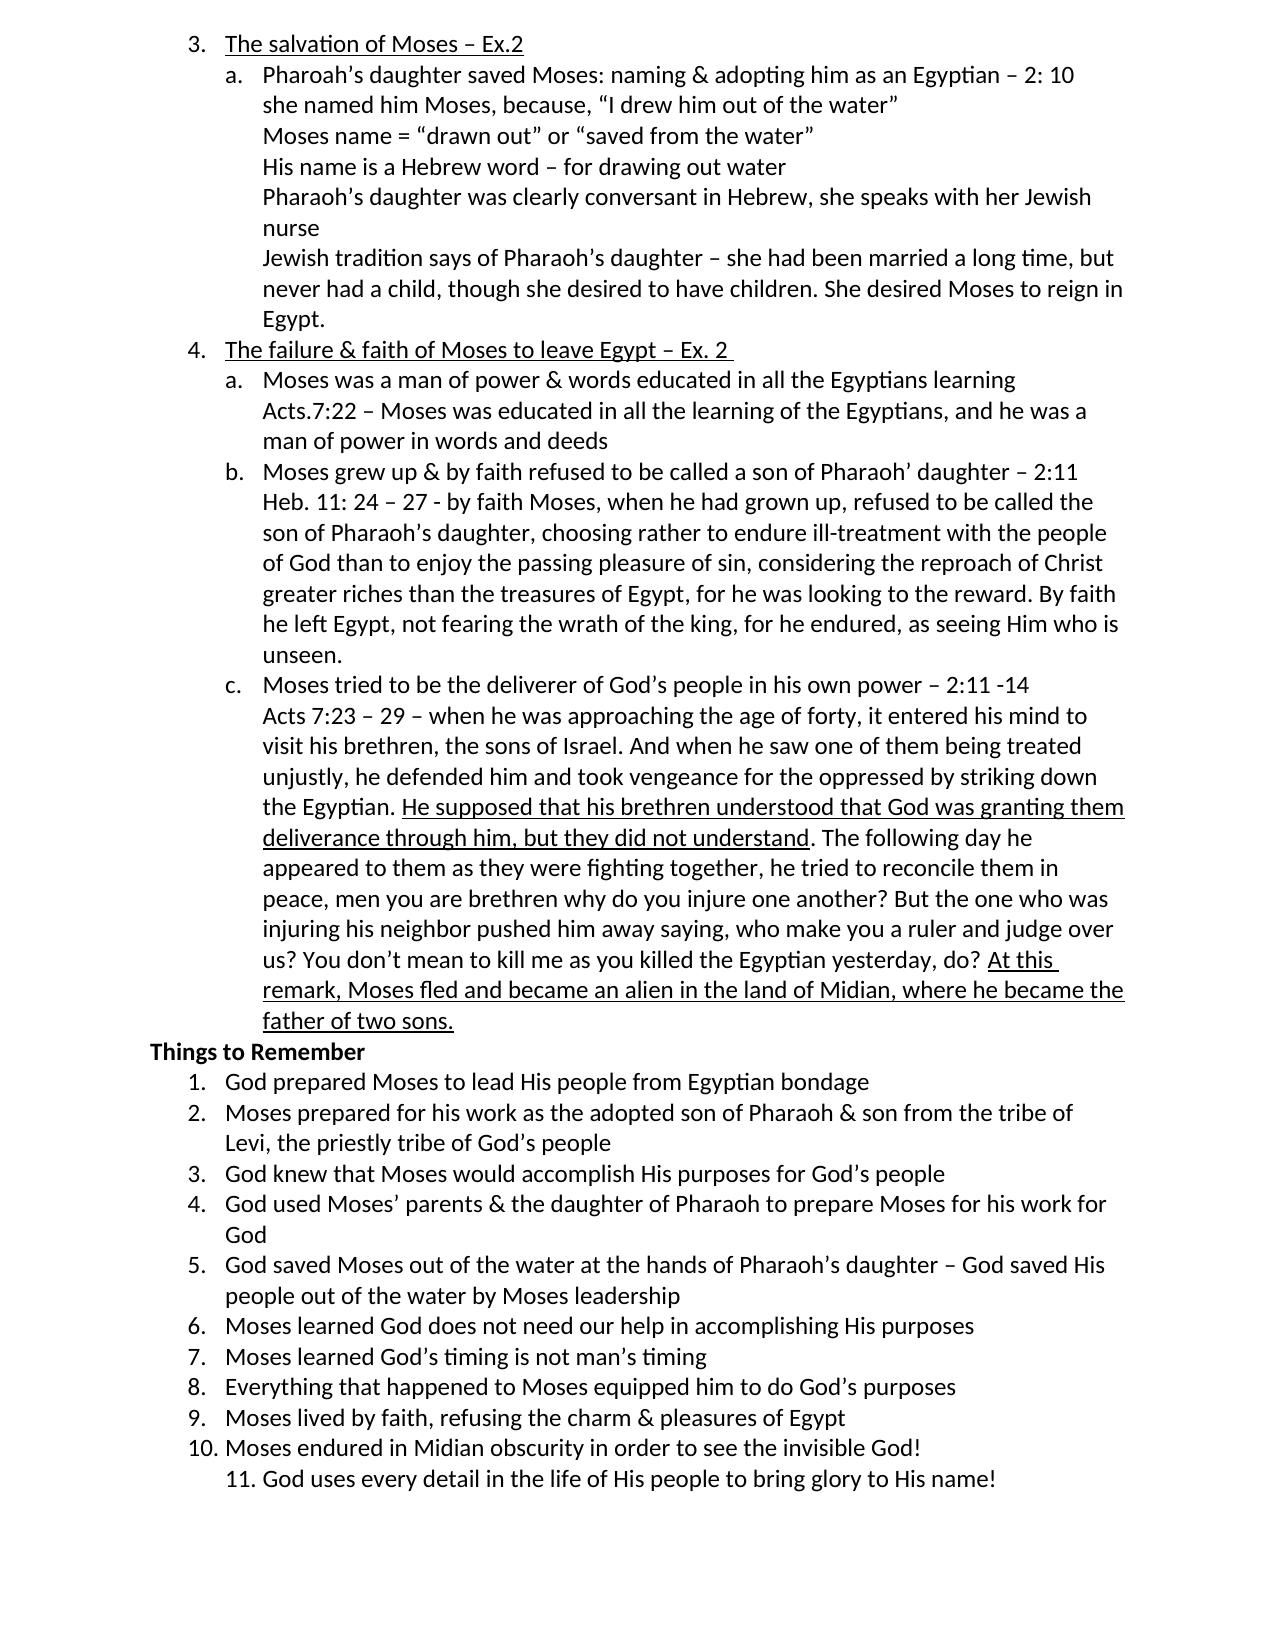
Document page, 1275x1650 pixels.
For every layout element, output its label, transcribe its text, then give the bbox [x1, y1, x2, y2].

list Heb. 11: 24 – 27 - by faith Moses, when he had grown up, refused to be called the son of Pharaoh’s daughter, choosing rather to endure ill-treatment with the people of God than to enjoy the passing pleasure of sin, considering the reproach of Christ greater riches than the treasures of Egypt, for he was looking to the reward. By faith he left Egypt, not fearing the wrath of the king, for he endured, as seeing Him who is unseen. [262, 486, 1125, 669]
list God uses every detail in the life of His people to bring glory to His name! [225, 1463, 1125, 1493]
list God used Moses’ parents & the daughter of Pharaoh to prepare Moses for his work for God [187, 1188, 1125, 1249]
text Things to Remember [150, 1036, 1125, 1066]
list Pharoah’s daughter saved Moses: naming & adopting him as an Egyptian – 2: 10 [225, 59, 1125, 89]
list Pharaoh’s daughter was clearly conversant in Hebrew, she speaks with her Jewish nurse [262, 181, 1125, 242]
list Everything that happened to Moses equipped him to do God’s purposes [187, 1371, 1125, 1402]
list God saved Moses out of the water at the hands of Pharaoh’s daughter – God saved His people out of the water by Moses leadership [187, 1249, 1125, 1310]
list The failure & faith of Moses to leave Egypt – Ex. 2 [187, 334, 1125, 364]
list Moses grew up & by faith refused to be called a son of Pharaoh’ daughter – 2:11 [225, 456, 1125, 486]
list God prepared Moses to lead His people from Egyptian bondage [187, 1066, 1125, 1097]
list Moses learned God does not need our help in accomplishing His purposes [187, 1310, 1125, 1341]
list The salvation of Moses – Ex.2 [187, 28, 1125, 59]
list Acts.7:22 – Moses was educated in all the learning of the Egyptians, and he was a man of power in words and deeds [262, 395, 1125, 456]
list God knew that Moses would accomplish His purposes for God’s people [187, 1158, 1125, 1188]
list Acts 7:23 – 29 – when he was approaching the age of forty, it entered his mind to visit his brethren, the sons of Israel. And when he saw one of them being treated unjustly, he defended him and took vengeance for the oppressed by striking down the Egyptian. He supposed that his brethren understood that God was granting them deliverance through him, but they did not understand. The following day he appeared to them as they were fighting together, he tried to reconcile them in peace, men you are brethren why do you injure one another? But the one who was injuring his neighbor pushed him away saying, who make you a ruler and judge over us? You don’t mean to kill me as you killed the Egyptian yesterday, do? At this remark, Moses fled and became an alien in the land of Midian, where he became the father of two sons. [262, 700, 1125, 1001]
list Moses was a man of power & words educated in all the Egyptians learning [225, 364, 1125, 395]
list Moses lived by faith, refusing the charm & pleasures of Egypt [187, 1402, 1125, 1432]
list Moses name = “drawn out” or “saved from the water” [262, 120, 1125, 151]
list Moses learned God’s timing is not man’s timing [187, 1341, 1125, 1371]
list Jewish tradition says of Pharaoh’s daughter – she had been married a long time, but never had a child, though she desired to have children. She desired Moses to reign in Egypt. [262, 242, 1125, 334]
list Moses tried to be the deliverer of God’s people in his own power – 2:11 -14 [225, 669, 1125, 700]
list she named him Moses, because, “I drew him out of the water” [262, 89, 1125, 120]
list His name is a Hebrew word – for drawing out water [262, 151, 1125, 181]
list Moses endured in Midian obscurity in order to see the invisible God! [187, 1432, 1125, 1463]
list Moses prepared for his work as the adopted son of Pharaoh & son from the tribe of Levi, the priestly tribe of God’s people [187, 1097, 1125, 1158]
